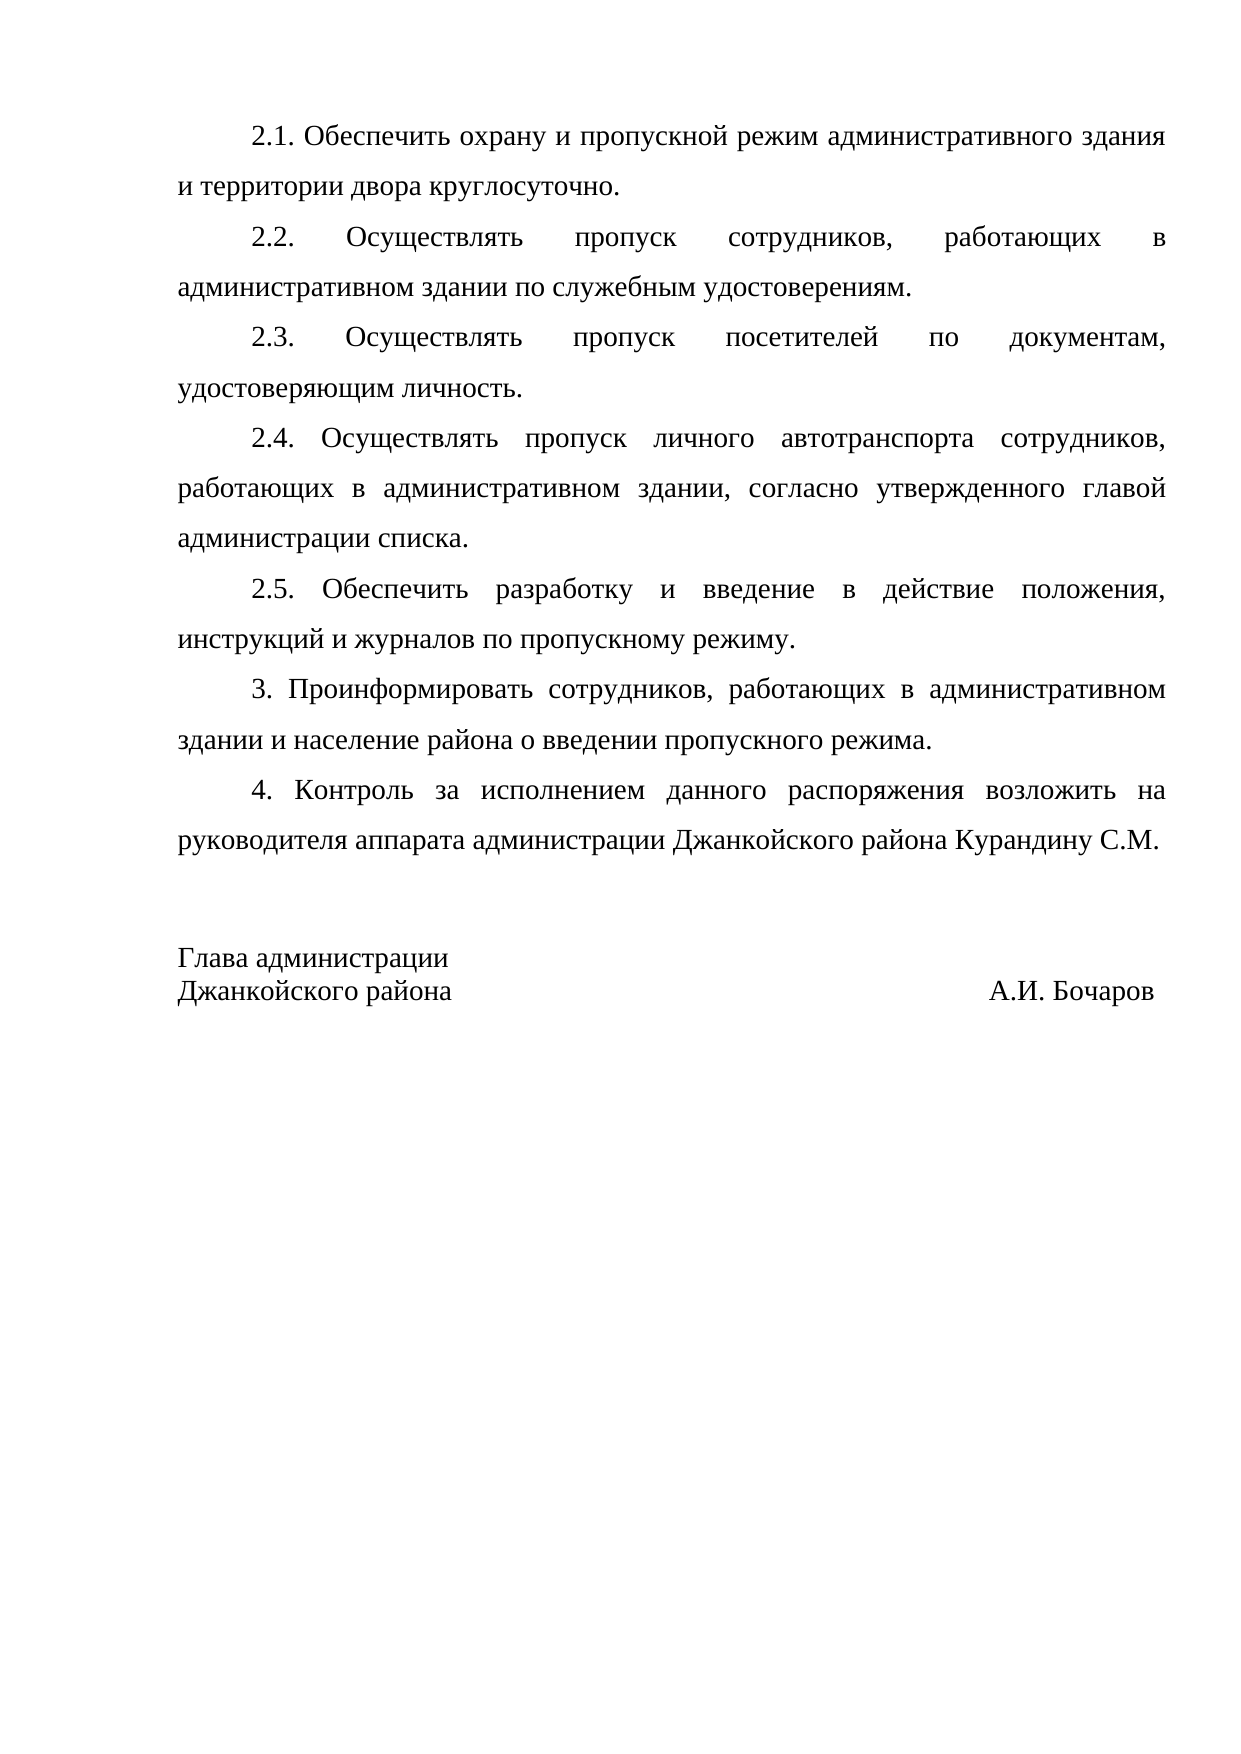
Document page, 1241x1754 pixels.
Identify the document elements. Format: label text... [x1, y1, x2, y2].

text 2.3. Осуществлять пропуск посетителей по документам, удостоверяющим личность. [177, 319, 1167, 403]
text 4. Контроль за исполнением данного распоряжения возложить на руководителя аппарата администрации Джанкойского района Курандину С.М. [177, 772, 1167, 856]
text Глава администрации [177, 940, 1167, 973]
text 2.2. Осуществлять пропуск сотрудников, работающих в административном здании по служебным удостоверениям. [177, 219, 1167, 303]
text Джанкойского района А.И. Бочаров [177, 973, 1167, 1007]
text 2.5. Обеспечить разработку и введение в действие положения, инструкций и журналов по пропускному режиму. [177, 571, 1167, 655]
text 2.4. Осуществлять пропуск личного автотранспорта сотрудников, работающих в административном здании, согласно утвержденного главой администрации списка. [177, 420, 1167, 554]
text 3. Проинформировать сотрудников, работающих в административном здании и население района о введении пропускного режима. [177, 672, 1167, 755]
text 2.1. Обеспечить охрану и пропускной режим административного здания и территории двора круглосуточно. [177, 118, 1167, 202]
